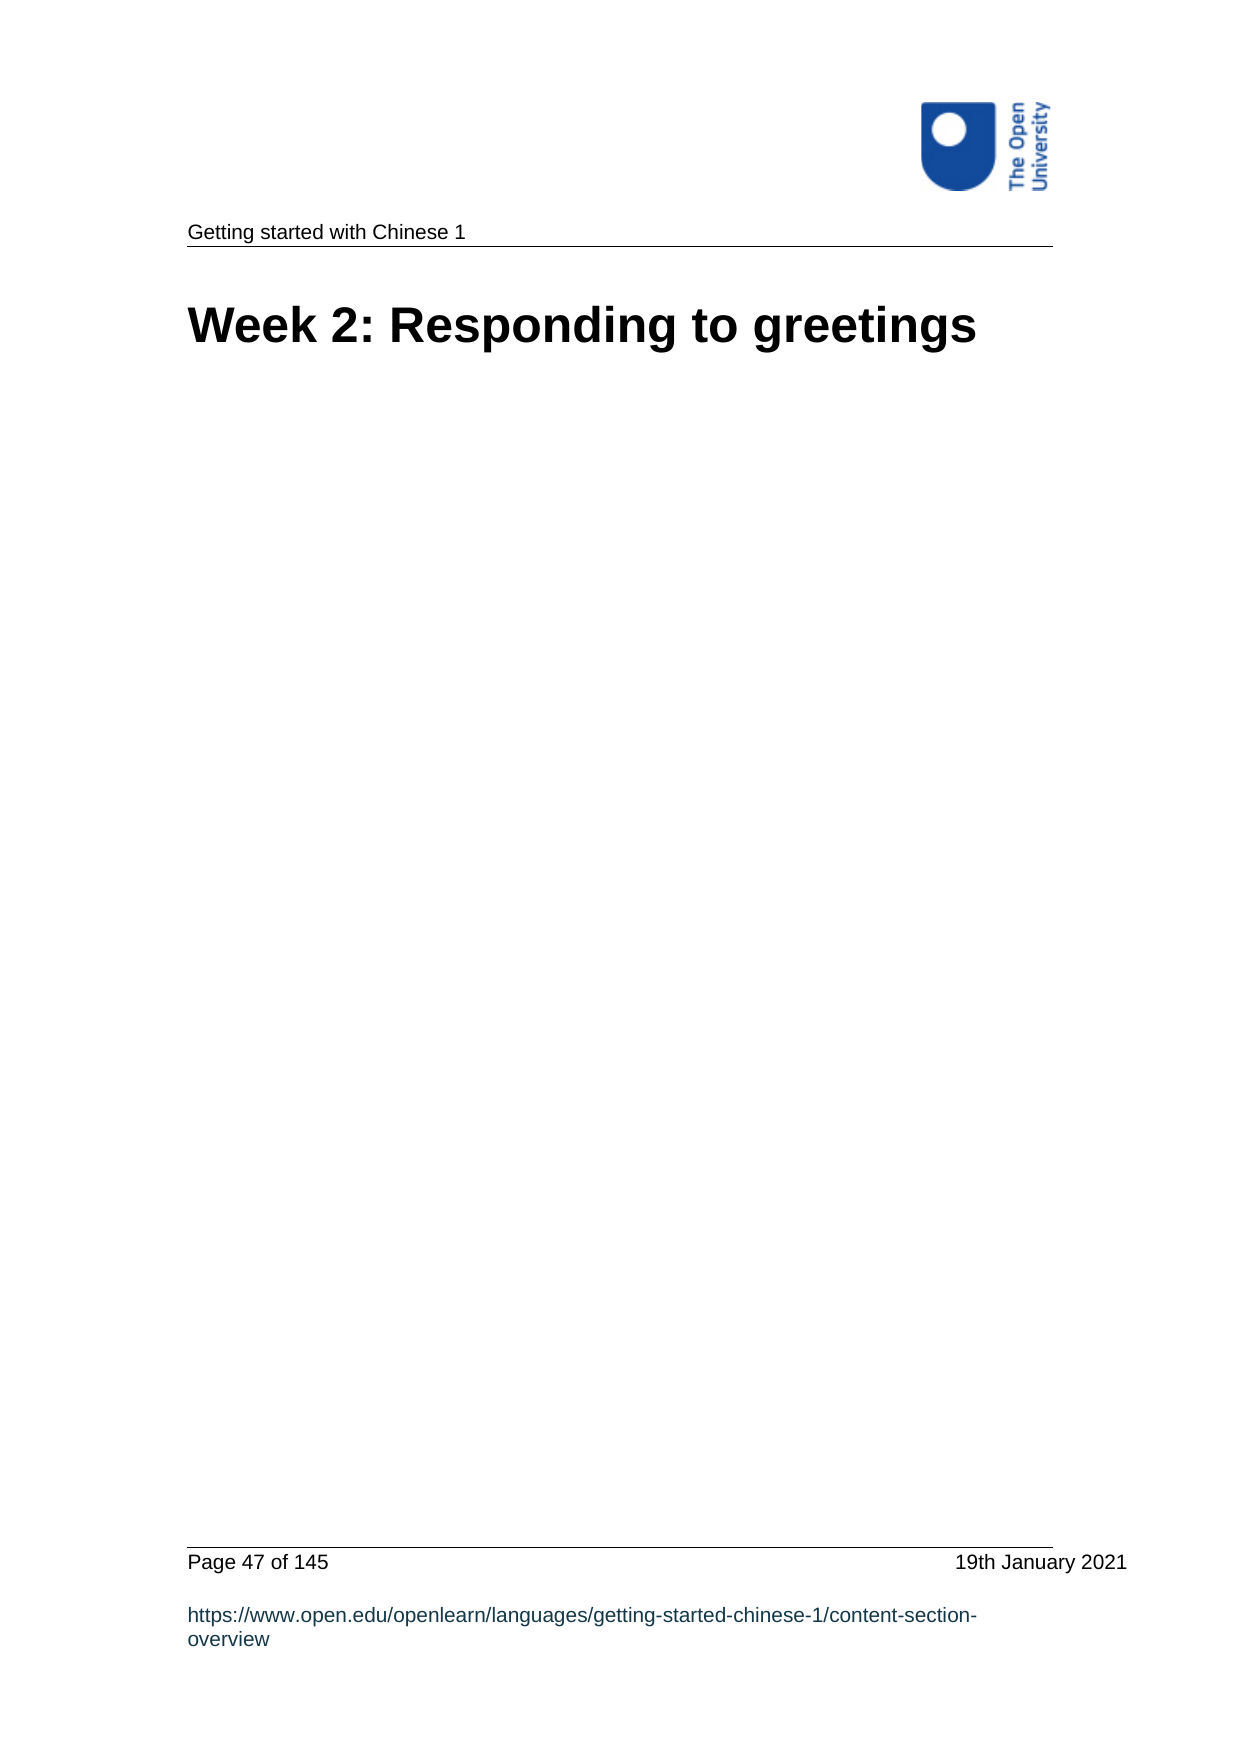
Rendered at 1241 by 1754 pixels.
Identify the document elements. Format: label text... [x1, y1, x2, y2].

text Week 2: Responding to greetings [187, 296, 1053, 353]
picture [921, 102, 1052, 191]
